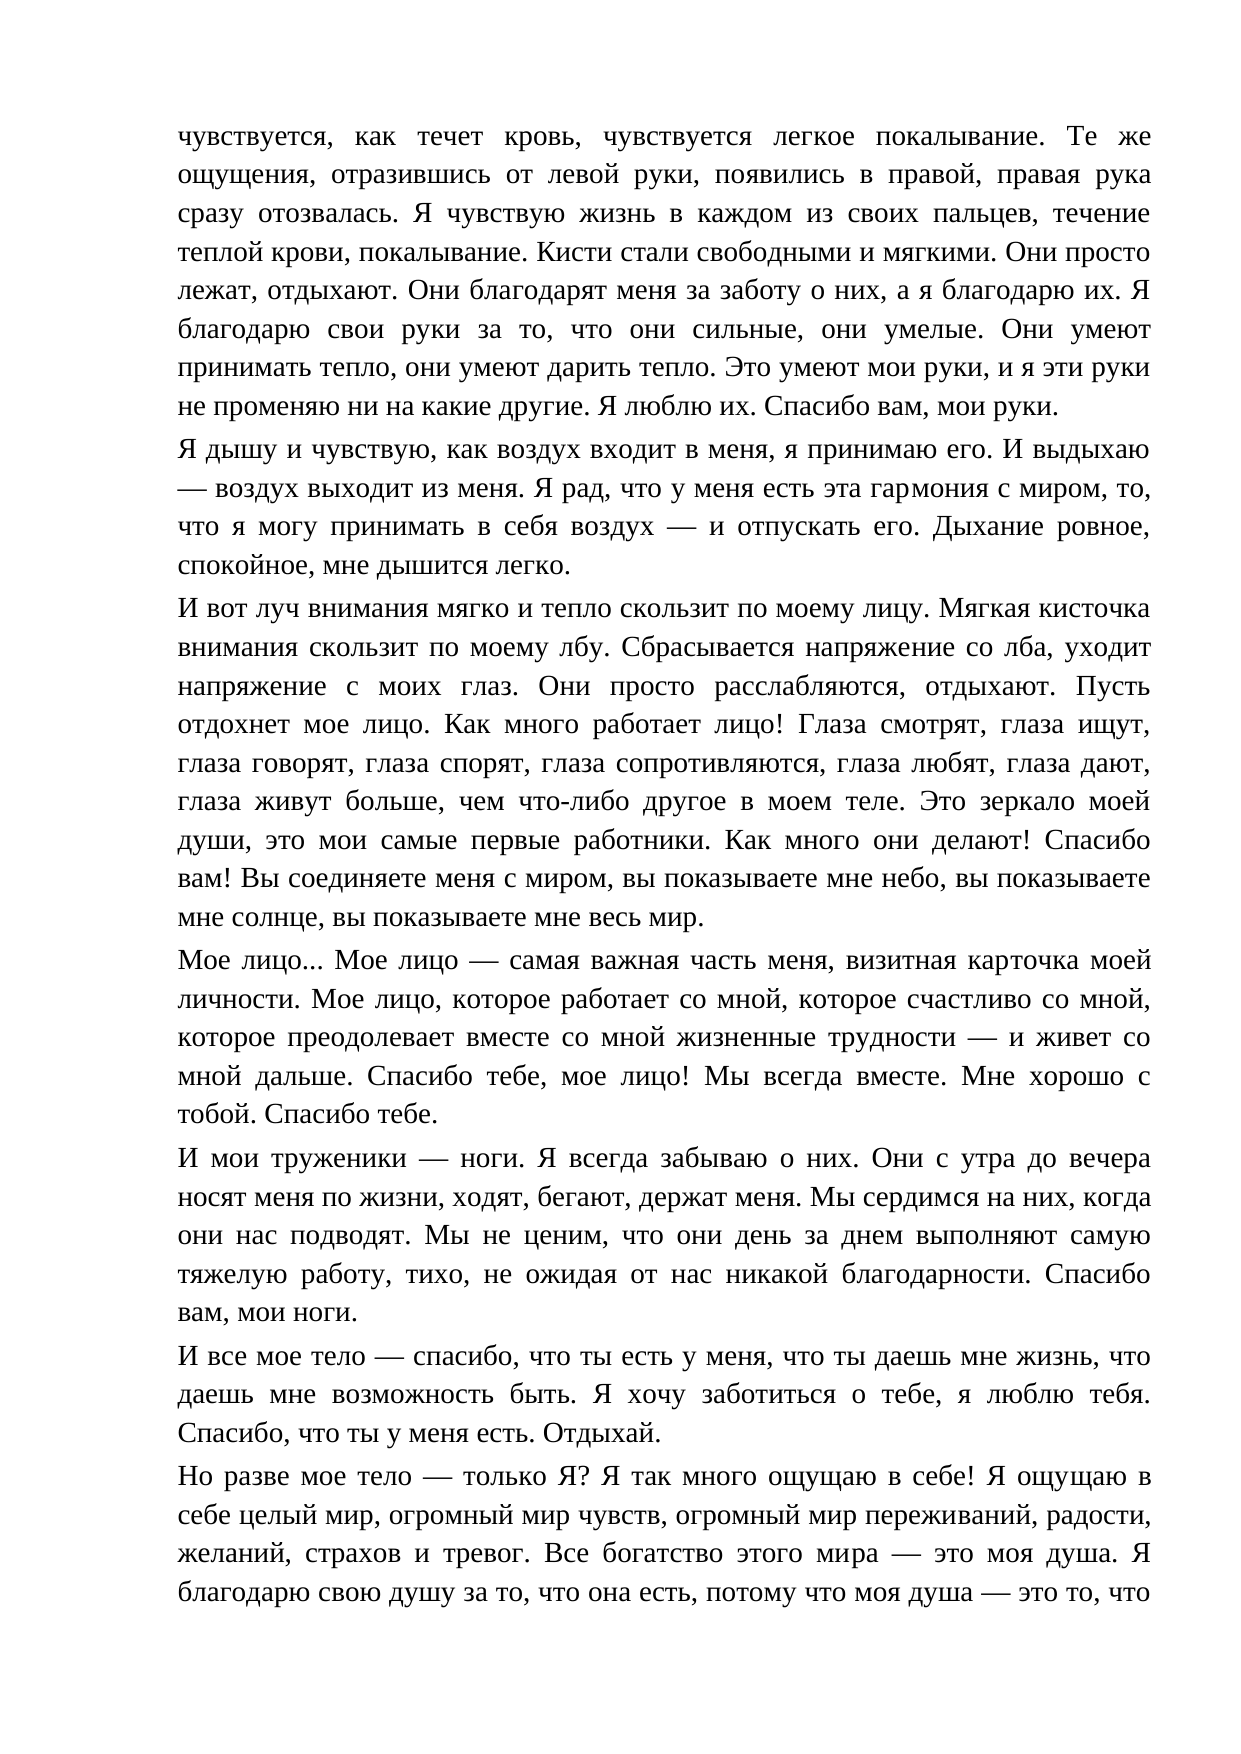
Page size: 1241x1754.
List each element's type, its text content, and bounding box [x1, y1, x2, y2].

text И вот луч внимания мягко и тепло скользит по моему лицу. Мягкая кисточка внимания скользит по моему лбу. Сбрасывается напряжение со лба, уходит напряжение с моих глаз. Они просто расслабляются, отдыхают. Пусть отдохнет мое лицо. Как много работает лицо! Глаза смотрят, глаза ищут, глаза говорят, глаза спорят, глаза сопротивляются, глаза любят, глаза дают, глаза живут больше, чем что-либо другое в моем теле. Это зеркало моей души, это мои самые первые работники. Как много они делают! Спасибо вам! Вы соединяете меня с миром, вы показываете мне небо, вы показываете мне солнце, вы показываете мне весь мир. [177, 591, 1152, 932]
text И все мое тело — спасибо, что ты есть у меня, что ты даешь мне жизнь, что даешь мне возможность быть. Я хочу заботиться о тебе, я люблю тебя. Спасибо, что ты у меня есть. Отдыхай. [177, 1338, 1152, 1448]
text Мое лицо... Мое лицо — самая важная часть меня, визитная карточка моей личности. Мое лицо, которое работает со мной, которое счастливо со мной, которое преодолевает вместе со мной жизненные трудности — и живет со мной дальше. Спасибо тебе, мое лицо! Мы всегда вместе. Мне хорошо с тобой. Спасибо тебе. [177, 942, 1152, 1130]
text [177, 1458, 1152, 1608]
text Я дышу и чувствую, как воздух входит в меня, я принимаю его. И выдыхаю — воздух выходит из меня. Я рад, что у меня есть эта гармония с миром, то, что я могу принимать в себя воздух — и отпускать его. Дыхание ровное, спокойное, мне дышится легко. [177, 431, 1152, 581]
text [177, 118, 1152, 421]
text И мои труженики — ноги. Я всегда забываю о них. Они с утра до вечера носят меня по жизни, ходят, бегают, держат меня. Мы сердимся на них, когда они нас подводят. Мы не ценим, что они день за днем выполняют самую тяжелую работу, тихо, не ожидая от нас никакой благодарности. Спасибо вам, мои ноги. [177, 1140, 1152, 1328]
